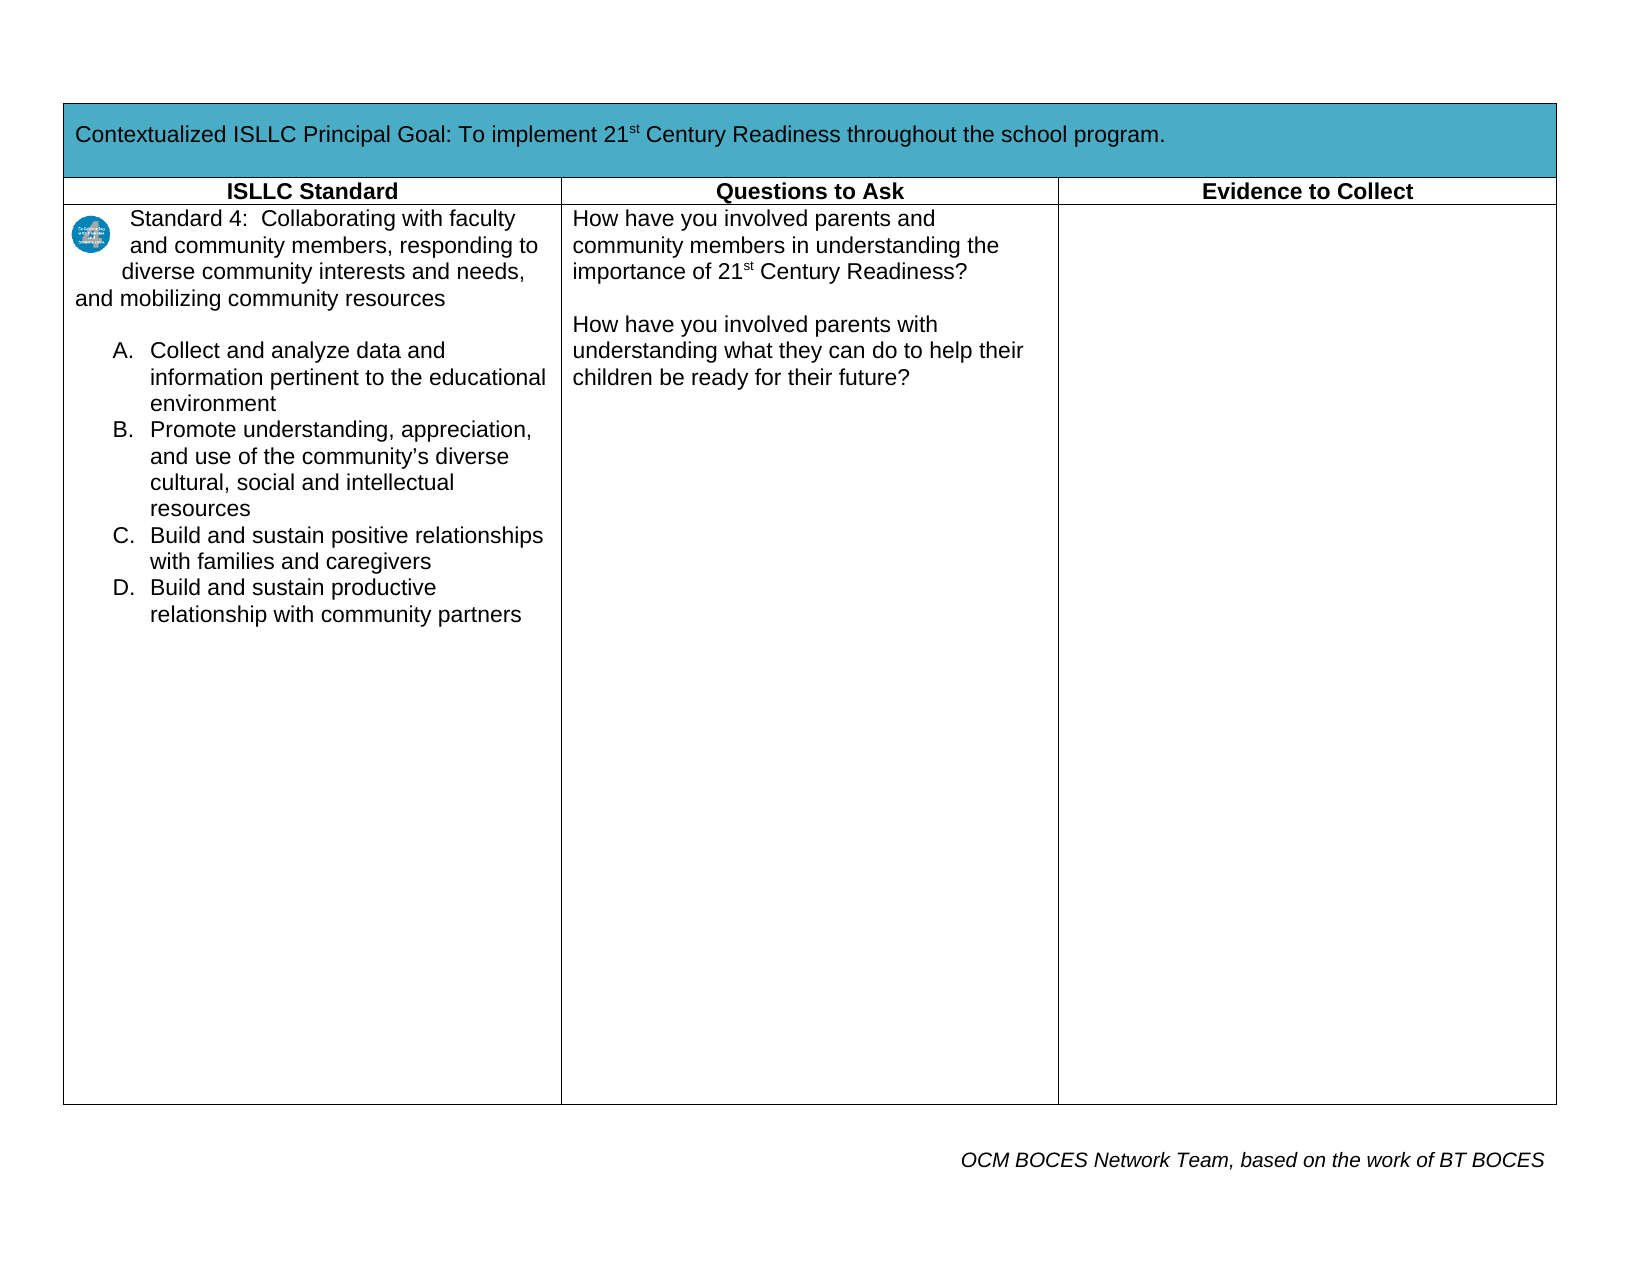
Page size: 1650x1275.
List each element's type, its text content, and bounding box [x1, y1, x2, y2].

table_cell [1059, 205, 1556, 1104]
table_cell Evidence to Collect [1059, 178, 1556, 204]
table_cell Questions to Ask [562, 178, 1058, 204]
table_cell ISLLC Standard [64, 178, 561, 204]
picture [63, 205, 117, 261]
table_cell How have you involved parents and community members in understanding the importance of 21st Century Readiness? How have you involved parents with understanding what they can do to help their children be ready for their future? [562, 205, 1058, 1104]
table_header Contextualized ISLLC Principal Goal: To implement 21st Century Readiness throughout the school program. [64, 104, 1556, 177]
table_cell Standard 4: Collaborating with faculty and community members, responding to diverse community interests and needs, and mobilizing community resources Collect and analyze data and information pertinent to the educational environment Promote understanding, appreciation, and use of the community’s diverse cultural, social and intellectual resources Build and sustain positive relationships with families and caregivers Build and sustain productive relationship with community partners [64, 205, 561, 1104]
